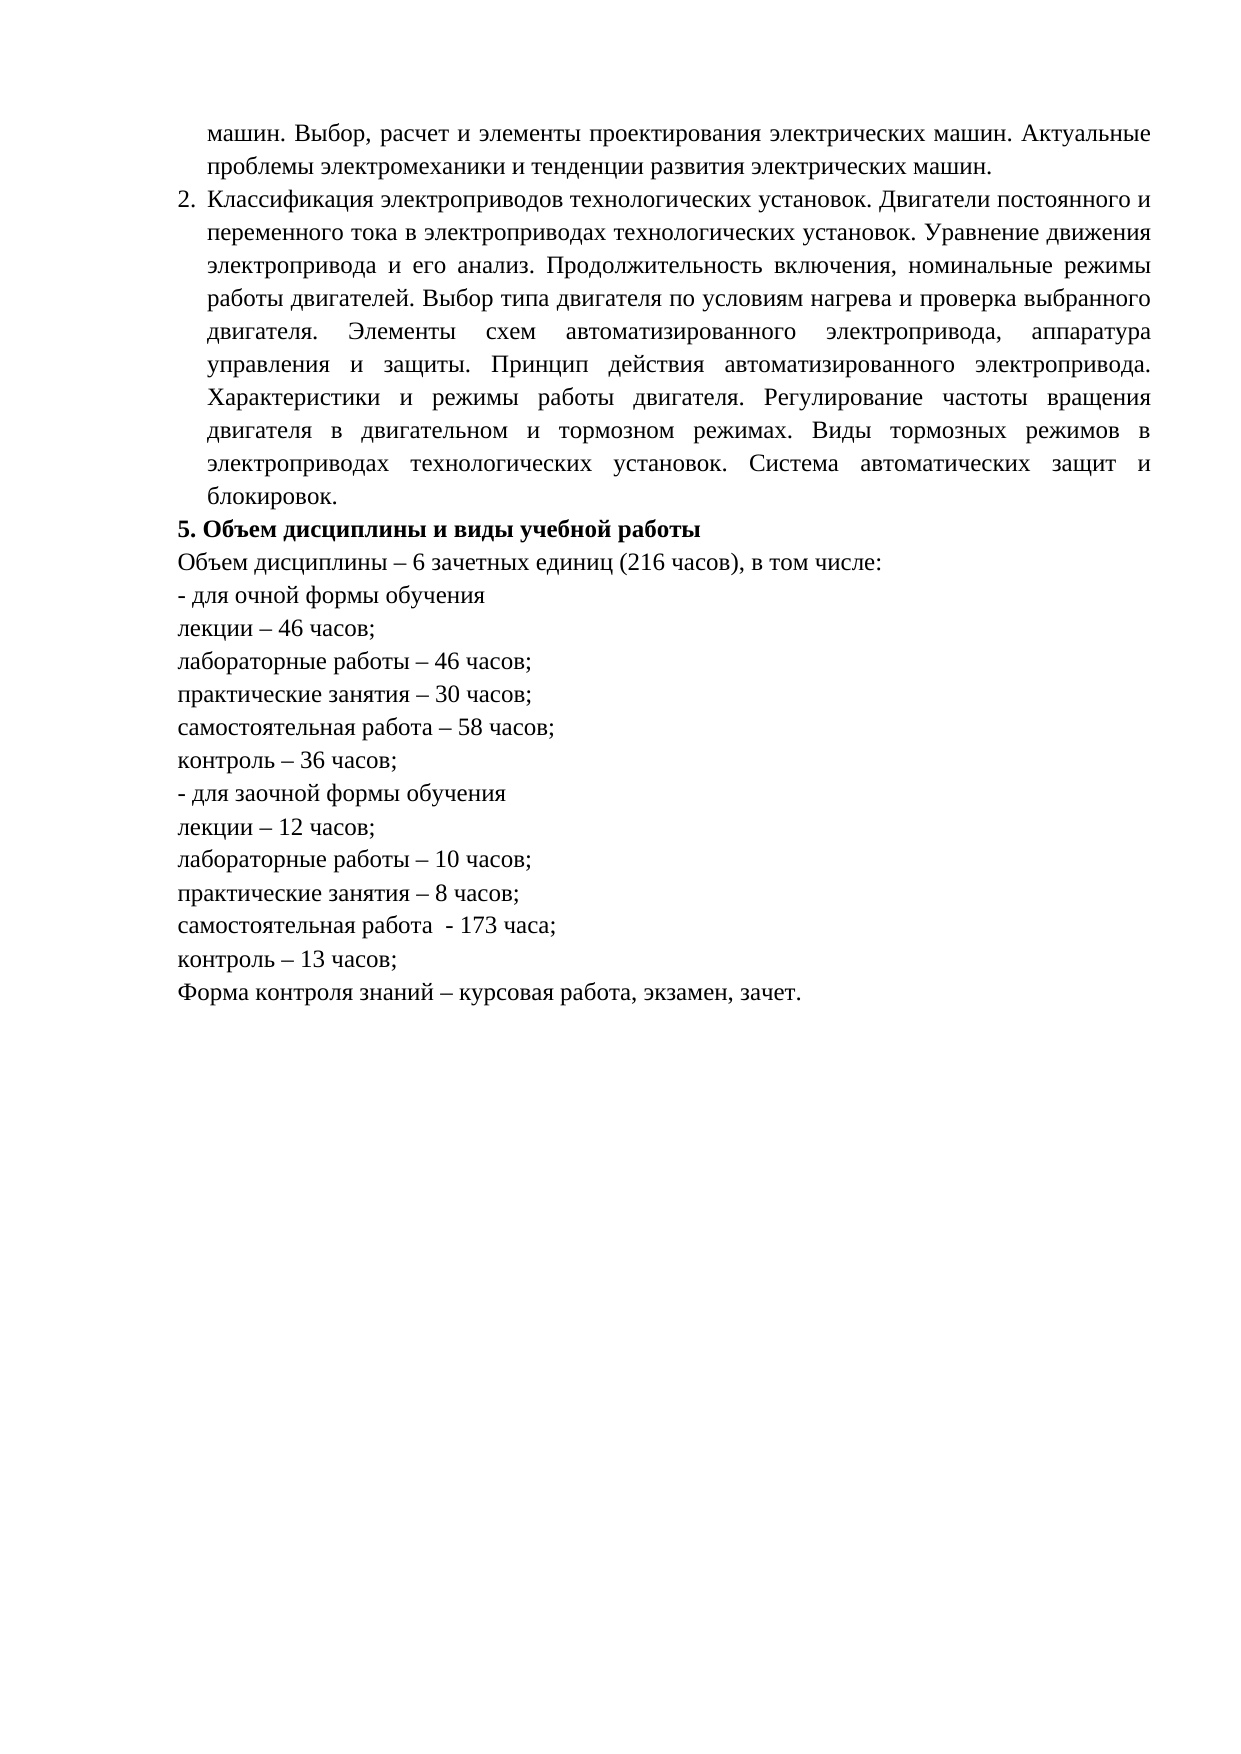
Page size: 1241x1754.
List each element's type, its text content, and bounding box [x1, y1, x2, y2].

text 5. Объем дисциплины и виды учебной работы [177, 514, 1152, 543]
text практические занятия – 30 часов; [177, 679, 1152, 708]
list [177, 118, 1152, 180]
text лекции – 46 часов; [177, 613, 1152, 642]
text - для заочной формы обучения [177, 778, 1152, 807]
text контроль – 13 часов; [177, 944, 1152, 972]
text практические занятия – 8 часов; [177, 878, 1152, 906]
text Форма контроля знаний – курсовая работа, экзамен, зачет. [177, 977, 1152, 1005]
text - для очной формы обучения [177, 580, 1152, 609]
text лабораторные работы – 46 часов; [177, 646, 1152, 675]
text самостоятельная работа - 173 часа; [177, 911, 1152, 939]
text Объем дисциплины – 6 зачетных единиц (216 часов), в том числе: [177, 547, 1152, 576]
text лекции – 12 часов; [177, 812, 1152, 840]
text самостоятельная работа – 58 часов; [177, 712, 1152, 741]
text лабораторные работы – 10 часов; [177, 844, 1152, 873]
text контроль – 36 часов; [177, 746, 1152, 774]
list Классификация электроприводов технологических установок. Двигатели постоянного и переменного тока в электроприводах технологических установок. Уравнение движения электропривода и его анализ. Продолжительность включения, номинальные режимы работы двигателей. Выбор типа двигателя по условиям нагрева и проверка выбранного двигателя. Элементы схем автоматизированного электропривода, аппаратура управления и защиты. Принцип действия автоматизированного электропривода. Характеристики и режимы работы двигателя. Регулирование частоты вращения двигателя в двигательном и тормозном режимах. Виды тормозных режимов в электроприводах технологических установок. Система автоматических защит и блокировок. [177, 184, 1152, 510]
